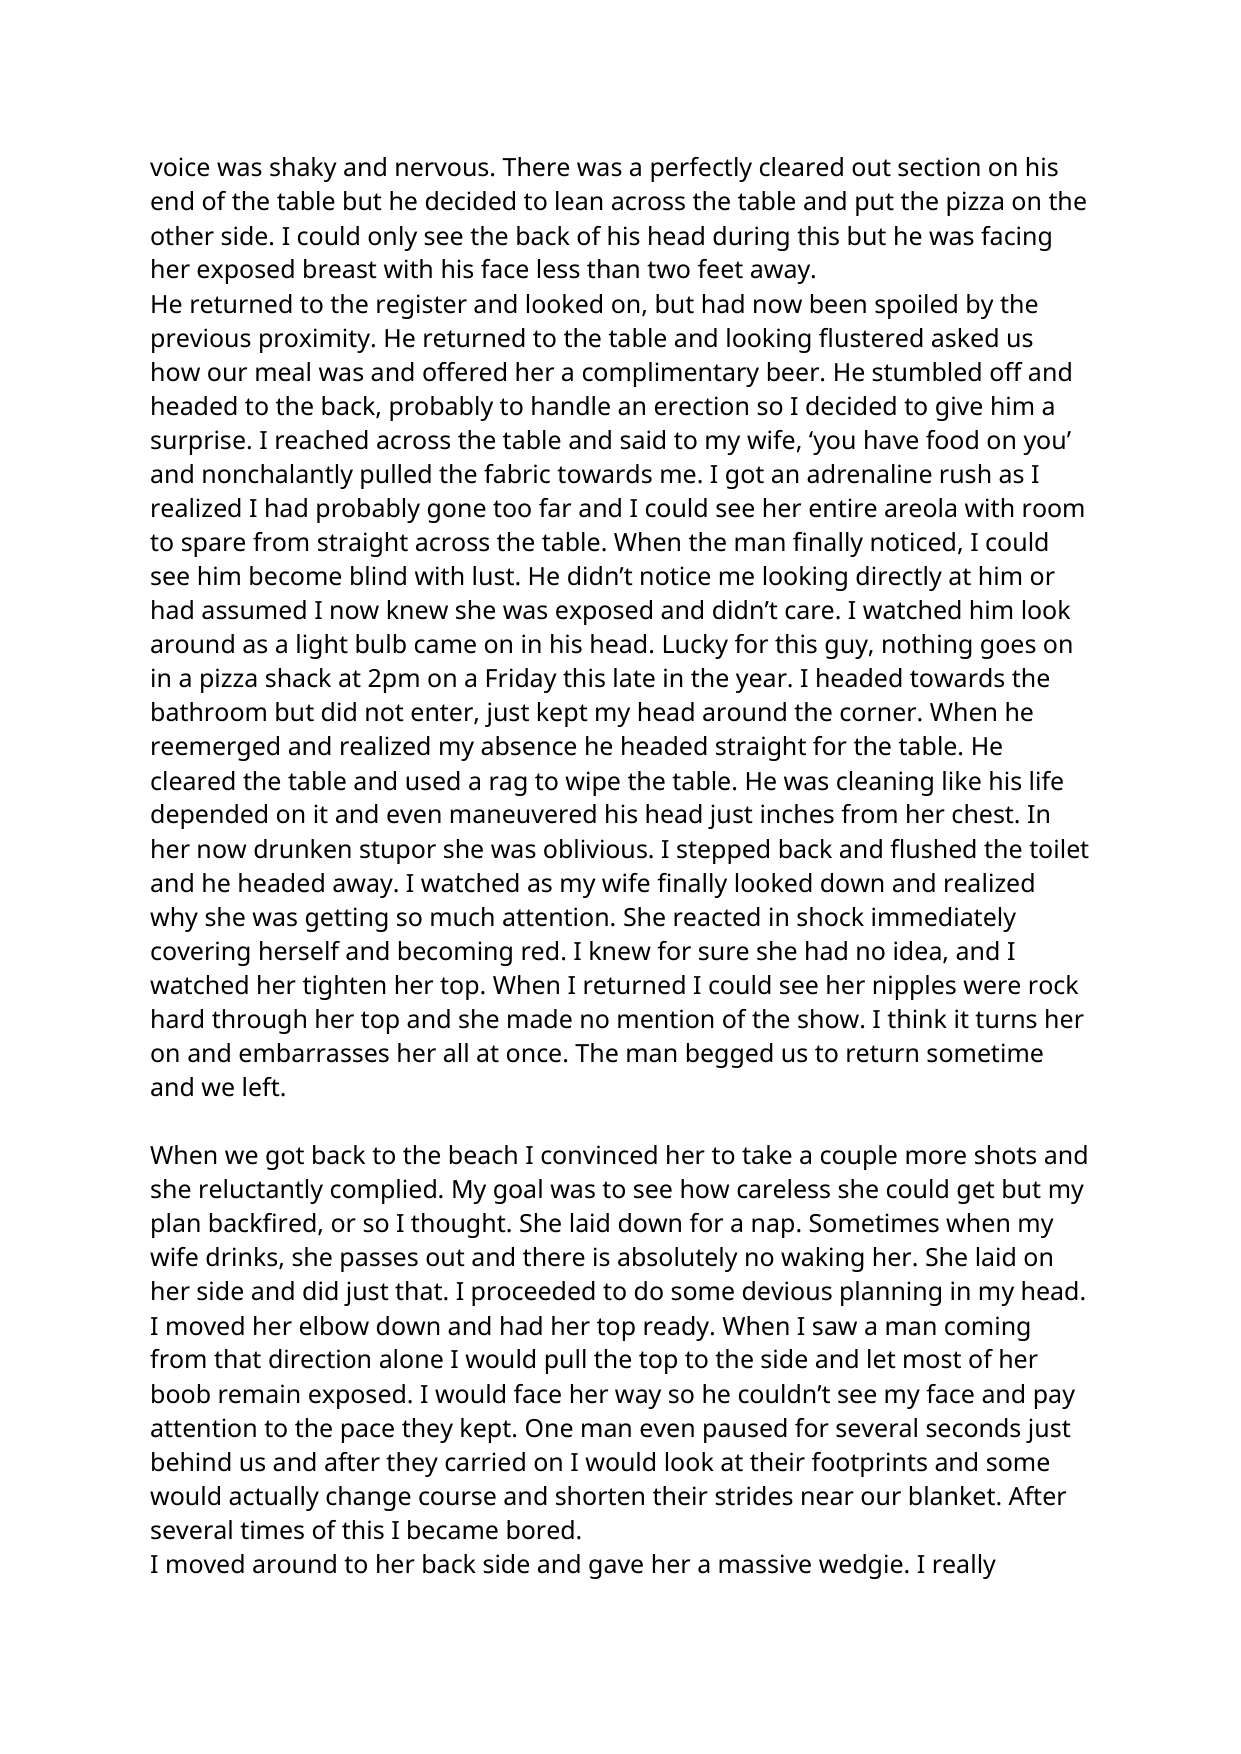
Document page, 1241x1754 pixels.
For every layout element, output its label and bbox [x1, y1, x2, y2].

text [150, 150, 1090, 1581]
